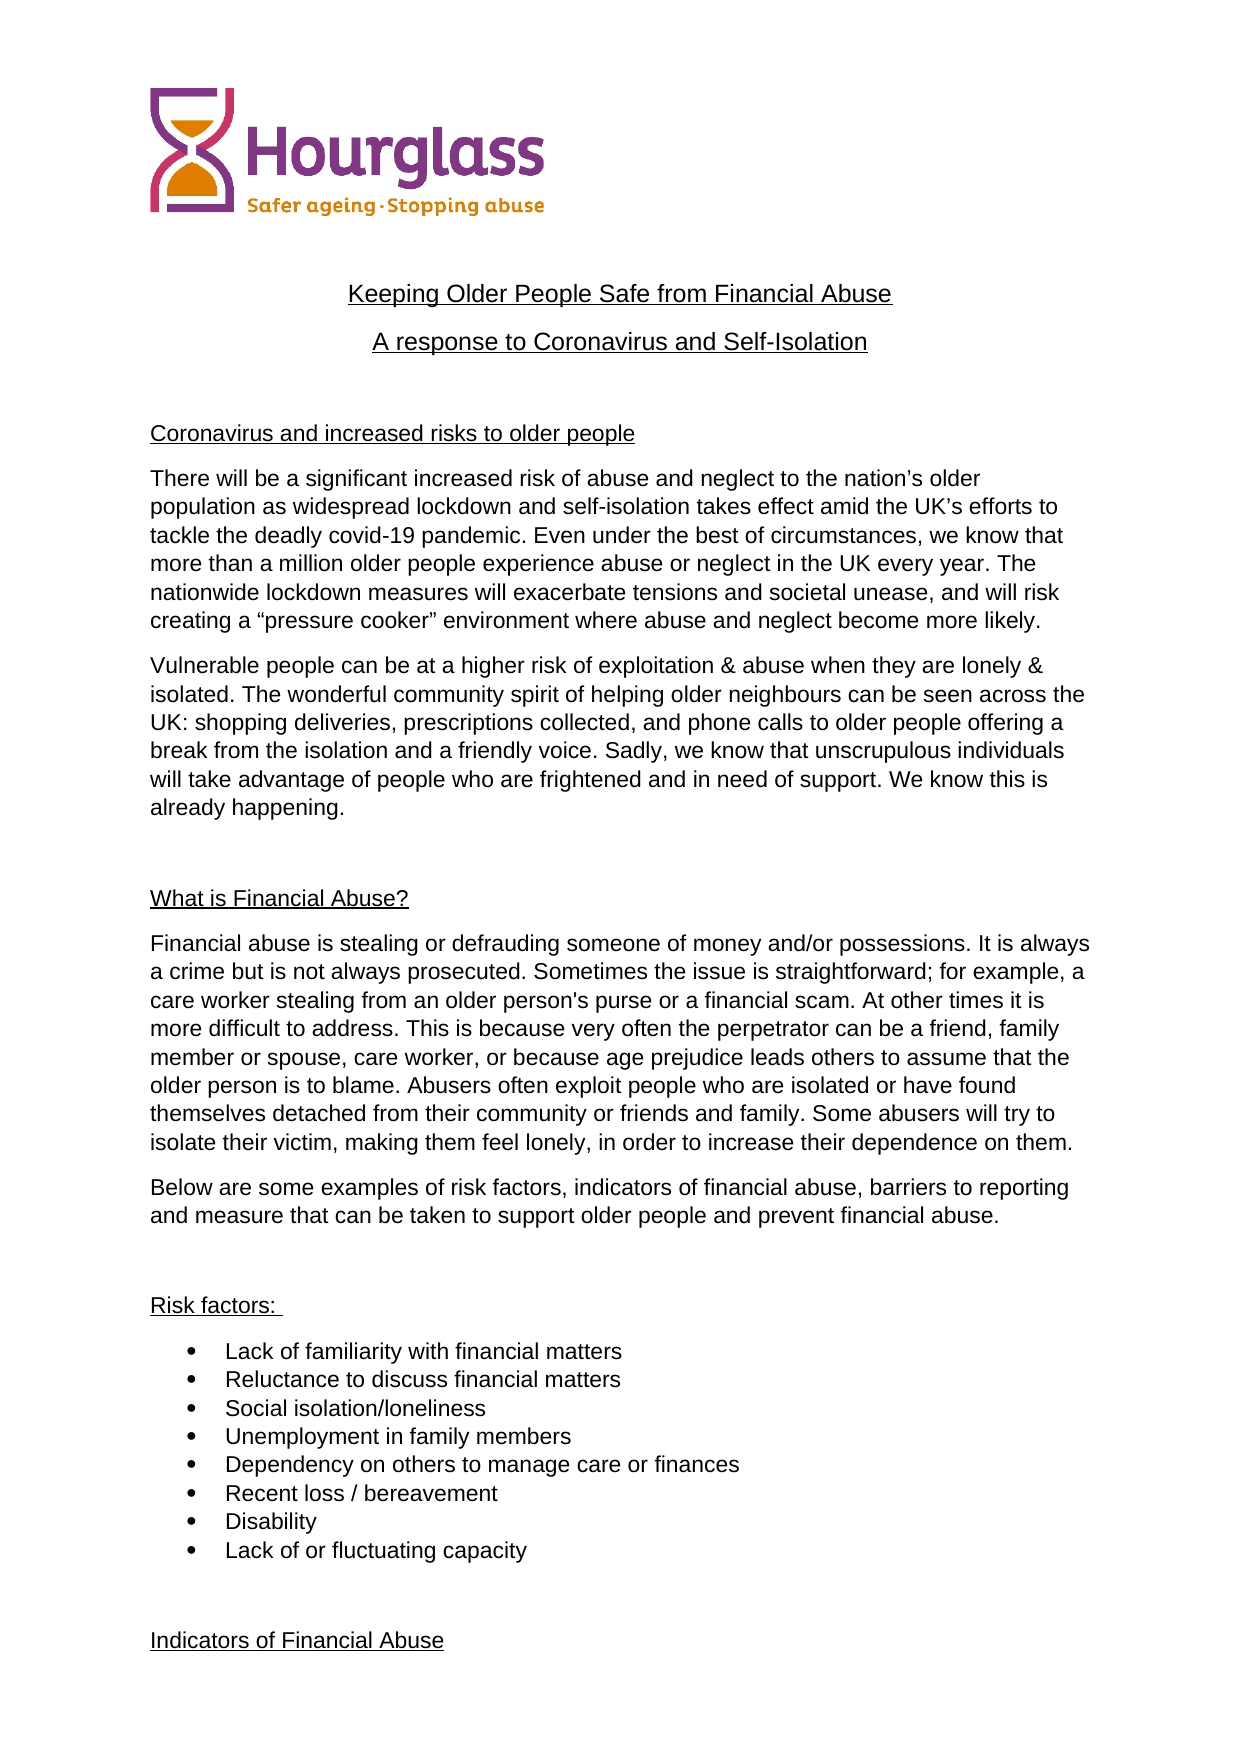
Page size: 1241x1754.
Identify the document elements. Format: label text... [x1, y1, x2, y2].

list Dependency on others to manage care or finances [187, 1451, 1090, 1478]
list Disability [187, 1508, 1090, 1534]
text Risk factors: [150, 1292, 1090, 1319]
text Financial abuse is stealing or defrauding someone of money and/or possessions. It is always a crime but is not always prosecuted. Sometimes the issue is straightforward; for example, a care worker stealing from an older person's purse or a financial scam. At other times it is more difficult to address. This is because very often the perpetrator can be a friend, family member or spouse, care worker, or because age prejudice leads others to assume that the older person is to blame. Abusers often exploit people who are isolated or have found themselves detached from their community or friends and family. Some abusers will try to isolate their victim, making them feel lonely, in order to increase their dependence on them. [150, 930, 1090, 1155]
list Unemployment in family members [187, 1423, 1090, 1449]
list Lack of familiarity with financial matters [187, 1338, 1090, 1364]
text Below are some examples of risk factors, indicators of financial abuse, barriers to reporting and measure that can be taken to support older people and prevent financial abuse. [150, 1174, 1090, 1229]
list Recent loss / bereavement [187, 1480, 1090, 1506]
text Coronavirus and increased risks to older people [150, 420, 1090, 446]
list Social isolation/loneliness [187, 1394, 1090, 1421]
text A response to Coronavirus and Self-Isolation [150, 327, 1090, 356]
text Keeping Older People Safe from Financial Abuse [150, 279, 1090, 308]
text What is Financial Abuse? [150, 884, 1090, 911]
list Reluctance to discuss financial matters [187, 1366, 1090, 1392]
text Vulnerable people can be at a higher risk of exploitation & abuse when they are lonely & isolated. The wonderful community spirit of helping older neighbours can be seen across the UK: shopping deliveries, prescriptions collected, and phone calls to older people offering a break from the isolation and a friendly voice. Sadly, we know that unscrupulous individuals will take advantage of people who are frightened and in need of support. We know this is already happening. [150, 652, 1090, 821]
list Lack of or fluctuating capacity [187, 1537, 1090, 1563]
text Indicators of Financial Abuse [150, 1627, 1090, 1653]
text There will be a significant increased risk of abuse and neglect to the nation’s older population as widespread lockdown and self-isolation takes effect amid the UK’s efforts to tackle the deadly covid-19 pandemic. Even under the best of circumstances, we know that more than a million older people experience abuse or neglect in the UK every year. The nationwide lockdown measures will exacerbate tensions and societal unease, and will risk creating a “pressure cooker” environment where abuse and neglect become more likely. [150, 465, 1090, 633]
picture [150, 88, 544, 216]
